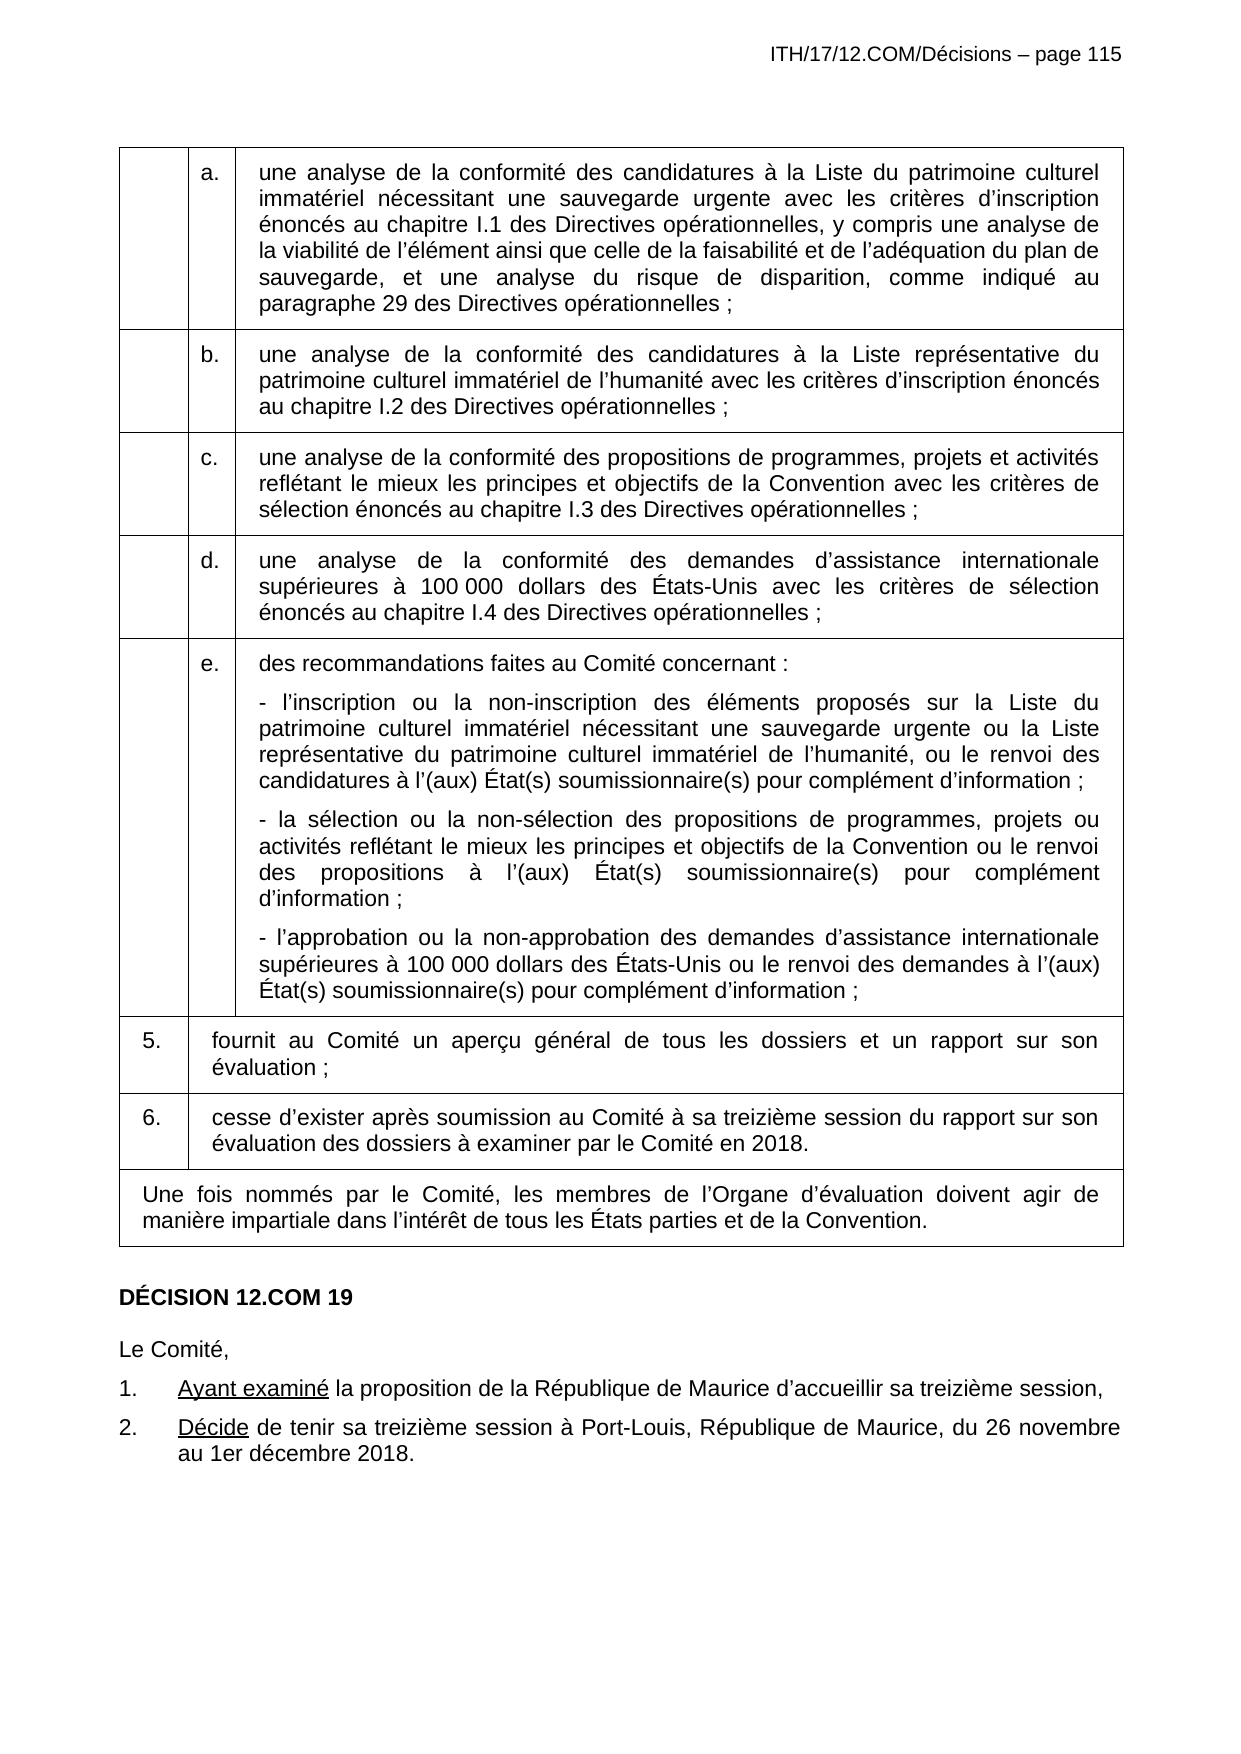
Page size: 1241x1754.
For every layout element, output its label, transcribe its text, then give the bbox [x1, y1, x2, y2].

list Décide de tenir sa treizième session à Port-Louis, République de Maurice, du 26 novembre au 1er décembre 2018. [118, 1413, 1122, 1466]
table_cell e. [189, 639, 235, 1016]
table_cell Une fois nommés par le Comité, les membres de l’Organe d’évaluation doivent agir de manière impartiale dans l’intérêt de tous les États parties et de la Convention. [120, 1170, 1123, 1246]
table_cell a. [189, 148, 235, 329]
table_cell une analyse de la conformité des candidatures à la Liste représentative du patrimoine culturel immatériel de l’humanité avec les critères d’inscription énoncés au chapitre I.2 des Directives opérationnelles ; [236, 330, 1123, 432]
table_cell une analyse de la conformité des candidatures à la Liste du patrimoine culturel immatériel nécessitant une sauvegarde urgente avec les critères d’inscription énoncés au chapitre I.1 des Directives opérationnelles, y compris une analyse de la viabilité de l’élément ainsi que celle de la faisabilité et de l’adéquation du plan de sauvegarde, et une analyse du risque de disparition, comme indiqué au paragraphe 29 des Directives opérationnelles ; [236, 148, 1123, 329]
table_cell une analyse de la conformité des propositions de programmes, projets et activités reflétant le mieux les principes et objectifs de la Convention avec les critères de sélection énoncés au chapitre I.3 des Directives opérationnelles ; [236, 433, 1123, 535]
table_cell [120, 433, 188, 535]
table_cell des recommandations faites au Comité concernant : - l’inscription ou la non-inscription des éléments proposés sur la Liste du patrimoine culturel immatériel nécessitant une sauvegarde urgente ou la Liste représentative du patrimoine culturel immatériel de l’humanité, ou le renvoi des candidatures à l’(aux) État(s) soumissionnaire(s) pour complément d’information ; - la sélection ou la non-sélection des propositions de programmes, projets ou activités reflétant le mieux les principes et objectifs de la Convention ou le renvoi des propositions à l’(aux) État(s) soumissionnaire(s) pour complément d’information ; - l’approbation ou la non-approbation des demandes d’assistance internationale supérieures à 100 000 dollars des États-Unis ou le renvoi des demandes à l’(aux) État(s) soumissionnaire(s) pour complément d’information ; [236, 639, 1123, 1016]
table_cell 6. [120, 1094, 188, 1169]
title DÉCISION 12.COM 19 [118, 1284, 1122, 1311]
table_cell [120, 536, 188, 638]
table_cell d. [189, 536, 235, 638]
table_cell 5. [120, 1017, 188, 1092]
text Le Comité, [118, 1336, 1122, 1362]
table_cell cesse d’exister après soumission au Comité à sa treizième session du rapport sur son évaluation des dossiers à examiner par le Comité en 2018. [189, 1094, 1123, 1169]
table_cell [120, 148, 188, 329]
table_cell c. [189, 433, 235, 535]
table_cell fournit au Comité un aperçu général de tous les dossiers et un rapport sur son évaluation ; [189, 1017, 1123, 1092]
table_cell [120, 330, 188, 432]
table_cell b. [189, 330, 235, 432]
table_cell [120, 639, 188, 1016]
list Ayant examiné la proposition de la République de Maurice d’accueillir sa treizième session, [118, 1374, 1122, 1401]
table_cell une analyse de la conformité des demandes d’assistance internationale supérieures à 100 000 dollars des États-Unis avec les critères de sélection énoncés au chapitre I.4 des Directives opérationnelles ; [236, 536, 1123, 638]
